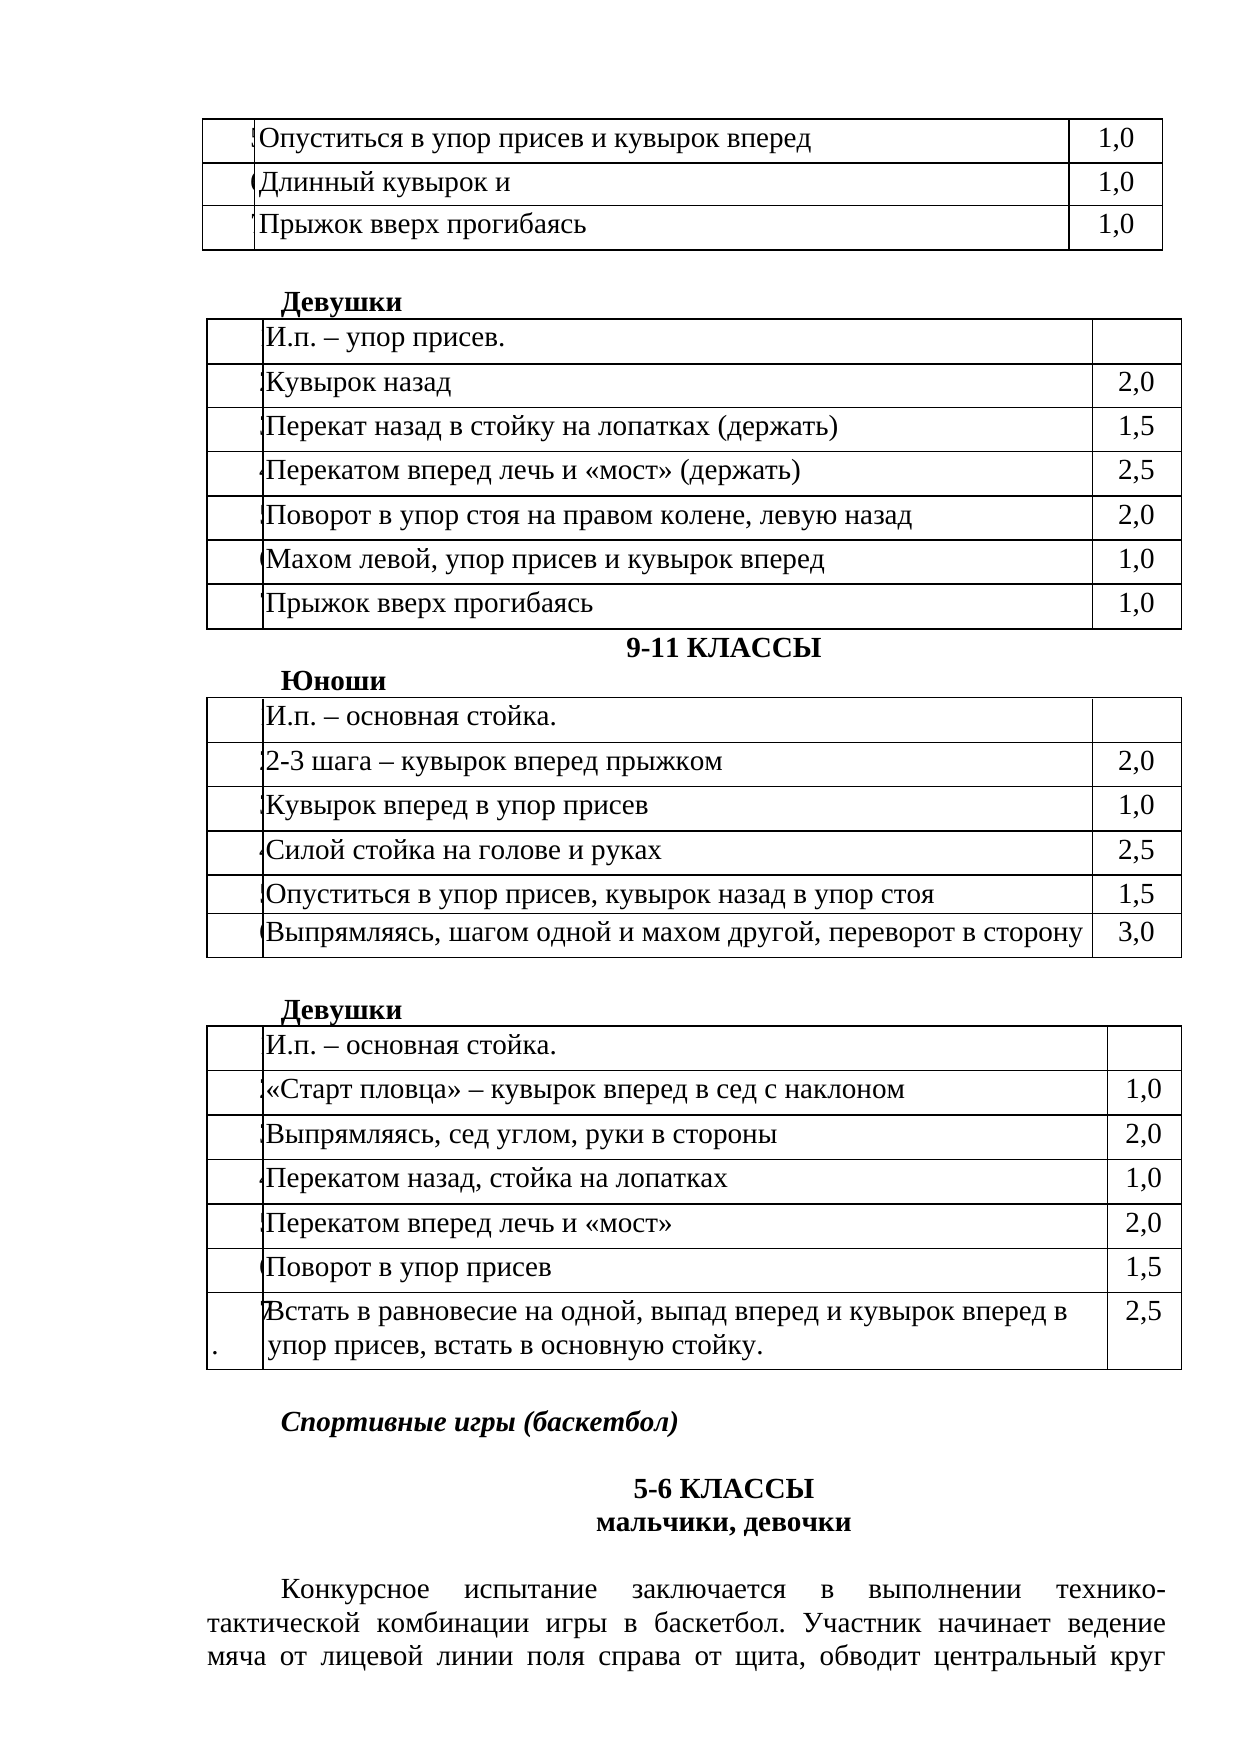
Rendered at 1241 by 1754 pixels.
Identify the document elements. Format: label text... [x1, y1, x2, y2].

table_cell «Старт пловца» – кувырок вперед в сед с наклоном [264, 1071, 1107, 1114]
table_cell Перекатом назад, стойка на лопатках [264, 1160, 1107, 1203]
table_cell 2. [208, 1071, 262, 1114]
text Юноши [207, 663, 1167, 697]
table_cell 1,0 [1070, 164, 1162, 205]
table_cell 1,0 [1093, 787, 1181, 830]
table_cell Опуститься в упор присев, кувырок назад в упор стоя согнувшись [264, 876, 1092, 913]
table_cell Перекатом вперед лечь и «мост» [264, 1205, 1107, 1248]
table_cell Махом левой, упор присев и кувырок вперед [264, 541, 1092, 583]
text 9-11 КЛАССЫ [207, 630, 1167, 663]
table_header 1. [208, 320, 262, 363]
table_cell 2-3 шага – кувырок вперед прыжком [264, 743, 1092, 786]
table_cell 4. [208, 832, 262, 874]
table_cell 1,0 [1093, 585, 1181, 628]
table_cell 2,0 [1093, 497, 1181, 539]
table_header И.п. – основная стойка. [264, 1027, 1107, 1070]
table_cell Встать в равновесие на одной, выпад вперед и кувырок вперед в упор присев, встать в основную стойку. [264, 1293, 1107, 1368]
text мальчики, девочки [207, 1504, 1167, 1538]
table_cell Кувырок назад [264, 365, 1092, 407]
text Девушки [207, 284, 1167, 318]
table_cell 5. [208, 876, 262, 913]
table_cell 1,5 [1108, 1249, 1181, 1292]
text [207, 1571, 1167, 1672]
text Девушки [207, 992, 1167, 1025]
table_cell 2,5 [1093, 452, 1181, 495]
table_cell 6. [208, 914, 262, 957]
table_cell 2,0 [1108, 1116, 1181, 1159]
table_cell 6. [208, 541, 262, 583]
table_cell Перекат назад в стойку на лопатках (держать) [264, 408, 1092, 451]
table_cell Выпрямляясь, сед углом, руки в стороны [264, 1116, 1107, 1159]
table_header [1093, 698, 1181, 741]
table_header И.п. – упор присев. [264, 320, 1092, 363]
table_cell Прыжок вверх прогибаясь [255, 206, 1068, 249]
table_cell 3. [208, 408, 262, 451]
table_cell Выпрямляясь, шагом одной и махом другой, переворот в сторону [264, 914, 1092, 957]
table_header И.п. – основная стойка. [264, 698, 1092, 741]
table_cell 1,0 [1108, 1071, 1181, 1114]
table_cell 2,5 [1093, 832, 1181, 874]
table_cell Опуститься в упор присев и кувырок вперед [255, 120, 1068, 162]
table_cell 5. [203, 120, 254, 162]
table_header [1108, 1027, 1181, 1070]
table_cell 1,5 [1093, 876, 1181, 913]
table_cell 2. [208, 365, 262, 407]
table_cell 4. [208, 1160, 262, 1203]
table_cell Поворот в упор присев [264, 1249, 1107, 1292]
table_cell 5. [208, 497, 262, 539]
table_cell Поворот в упор стоя на правом колене, левую назад [264, 497, 1092, 539]
table_cell 5. [208, 1205, 262, 1248]
table_cell 6. [203, 164, 254, 205]
text Спортивные игры (баскетбол) [207, 1404, 1167, 1437]
table_header [1093, 320, 1181, 363]
table_cell 7. [208, 585, 262, 628]
table_cell 7. [208, 1293, 262, 1368]
table_cell 4. [208, 452, 262, 495]
table_cell 2,0 [1108, 1205, 1181, 1248]
table_cell 1,0 [1070, 120, 1162, 162]
table_header 1. [208, 1027, 262, 1070]
table_cell 2. [208, 743, 262, 786]
table_cell Силой стойка на голове и руках [264, 832, 1092, 874]
table_cell 1,0 [1108, 1160, 1181, 1203]
text 5-6 КЛАССЫ [207, 1471, 1167, 1504]
table_cell 1,0 [1070, 206, 1162, 249]
table_cell 7. [203, 206, 254, 249]
table_cell 1,0 [1093, 541, 1181, 583]
table_cell 3. [208, 787, 262, 830]
table_header 1. [208, 698, 263, 741]
table_cell 1,5 [1093, 408, 1181, 451]
table_cell 2,0 [1093, 365, 1181, 407]
table_cell 2,5 [1108, 1293, 1181, 1368]
table_cell Прыжок вверх прогибаясь [264, 585, 1092, 628]
table_cell Перекатом вперед лечь и «мост» (держать) [264, 452, 1092, 495]
table_cell 3,0 [1093, 914, 1181, 957]
table_cell Кувырок вперед в упор присев [264, 787, 1092, 830]
table_cell Длинный кувырок и [255, 164, 1068, 205]
table_cell 2,0 [1093, 743, 1181, 786]
table_cell 6. [208, 1249, 262, 1292]
table_cell 3. [208, 1116, 262, 1159]
